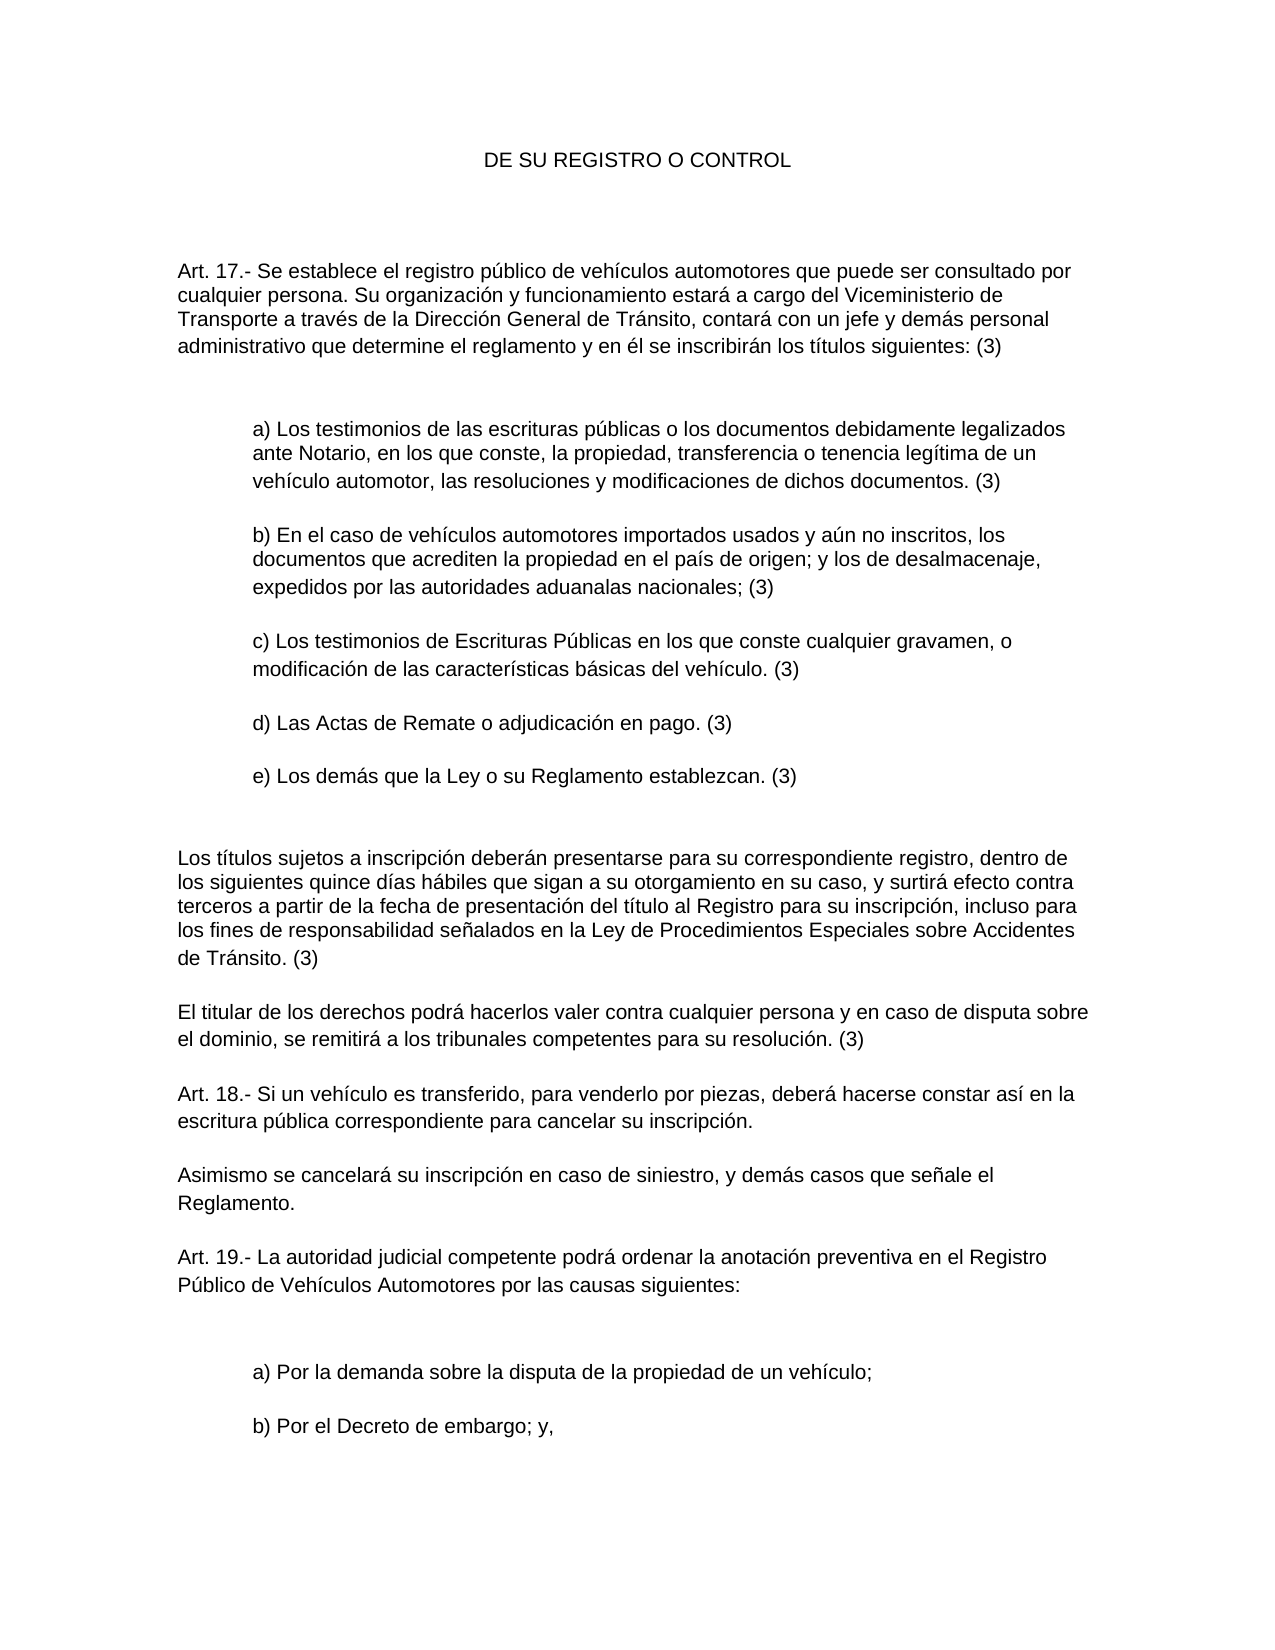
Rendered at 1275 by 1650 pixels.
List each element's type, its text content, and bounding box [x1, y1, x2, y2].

text c) Los testimonios de Escrituras Públicas en los que conste cualquier gravamen, o modificación de las características básicas del vehículo. (3) [252, 629, 1098, 682]
text Los títulos sujetos a inscripción deberán presentarse para su correspondiente registro, dentro de los siguientes quince días hábiles que sigan a su otorgamiento en su caso, y surtirá efecto contra terceros a partir de la fecha de presentación del título al Registro para su inscripción, incluso para los fines de responsabilidad señalados en la Ley de Procedimientos Especiales sobre Accidentes de Tránsito. (3) [177, 817, 1098, 970]
text b) Por el Decreto de embargo; y, [252, 1414, 1098, 1438]
text Art. 18.- Si un vehículo es transferido, para venderlo por piezas, deberá hacerse constar así en la escritura pública correspondiente para cancelar su inscripción. [177, 1081, 1098, 1134]
text Art. 17.- Se establece el registro público de vehículos automotores que puede ser consultado por cualquier persona. Su organización y funcionamiento estará a cargo del Viceministerio de Transporte a través de la Dirección General de Tránsito, contará con un jefe y demás personal administrativo que determine el reglamento y en él se inscribirán los títulos siguientes: (3) [177, 259, 1098, 359]
text b) En el caso de vehículos automotores importados usados y aún no inscritos, los documentos que acrediten la propiedad en el país de origen; y los de desalmacenaje, expedidos por las autoridades aduanalas nacionales; (3) [252, 523, 1098, 600]
text Asimismo se cancelará su inscripción en caso de siniestro, y demás casos que señale el Reglamento. [177, 1163, 1098, 1216]
text Art. 19.- La autoridad judicial competente podrá ordenar la anotación preventiva en el Registro Público de Vehículos Automotores por las causas siguientes: [177, 1245, 1098, 1298]
text e) Los demás que la Ley o su Reglamento establezcan. (3) [252, 764, 1098, 788]
text d) Las Actas de Remate o adjudicación en pago. (3) [252, 711, 1098, 735]
text DE SU REGISTRO O CONTROL [177, 148, 1098, 172]
text a) Por la demanda sobre la disputa de la propiedad de un vehículo; [252, 1327, 1098, 1384]
text El titular de los derechos podrá hacerlos valer contra cualquier persona y en caso de disputa sobre el dominio, se remitirá a los tribunales competentes para su resolución. (3) [177, 999, 1098, 1052]
text a) Los testimonios de las escrituras públicas o los documentos debidamente legalizados ante Notario, en los que conste, la propiedad, transferencia o tenencia legítima de un vehículo automotor, las resoluciones y modificaciones de dichos documentos. (3) [252, 388, 1098, 494]
